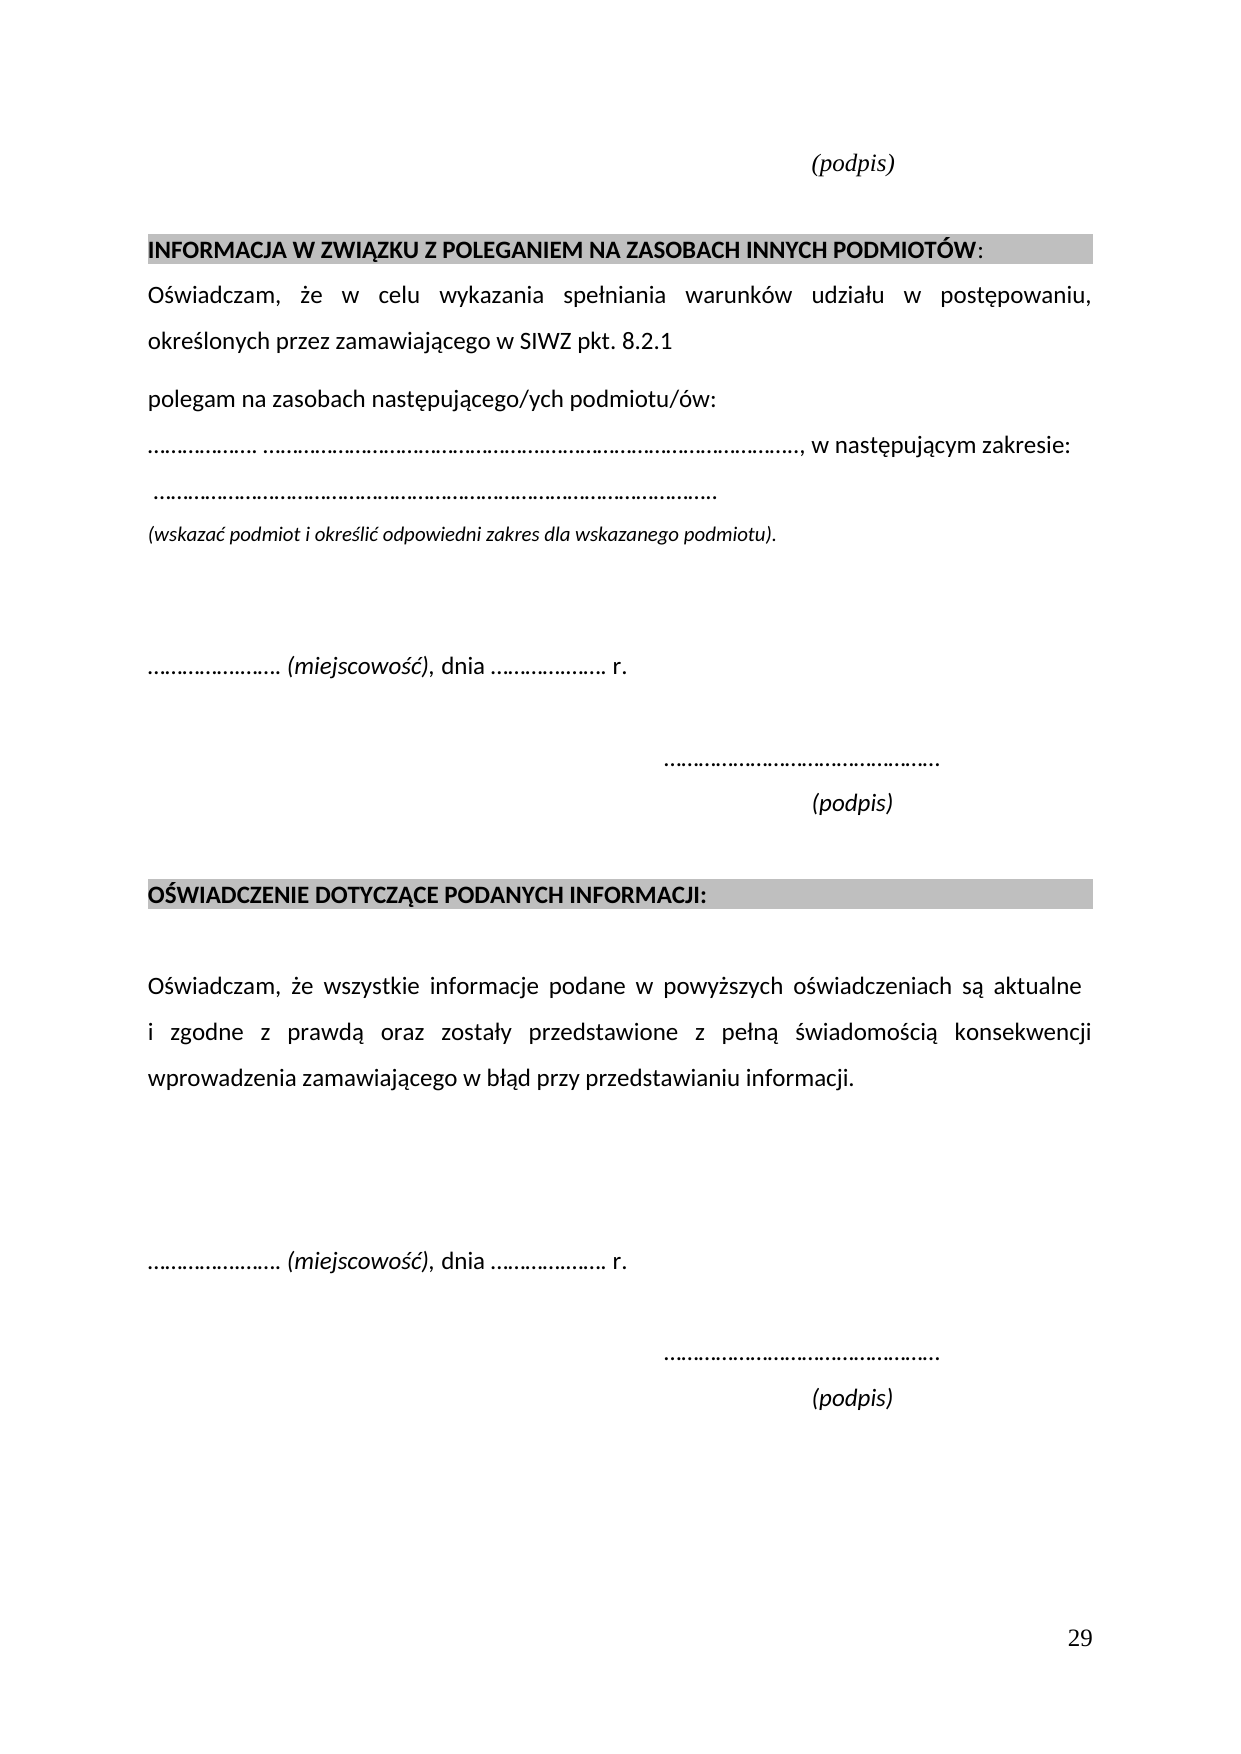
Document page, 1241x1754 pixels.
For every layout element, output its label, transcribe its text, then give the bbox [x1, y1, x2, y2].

text (podpis) [738, 787, 1093, 818]
text (podpis) [738, 148, 1093, 176]
text (wskazać podmiot i określić odpowiedni zakres dla wskazanego podmiotu). [148, 521, 1093, 546]
text ………………………………………… [148, 1336, 1093, 1367]
text (podpis) [738, 1382, 1093, 1412]
text INFORMACJA W ZWIĄZKU Z POLEGANIEM NA ZASOBACH INNYCH PODMIOTÓW: [148, 234, 1093, 264]
text ………………. ………………………………………….…………………………………….., w następującym zakresie: [148, 429, 1093, 460]
text OŚWIADCZENIE DOTYCZĄCE PODANYCH INFORMACJI: [148, 879, 1093, 909]
text …………………………………………………………………………………….. [148, 475, 1093, 506]
text …………….……. (miejscowość), dnia ………….……. r. [148, 1245, 1093, 1275]
text polegam na zasobach następującego/ych podmiotu/ów: [148, 383, 1093, 414]
text Oświadczam, że w celu wykazania spełniania warunków udziału w postępowaniu, określonych przez zamawiającego w SIWZ pkt. 8.2.1 [148, 279, 1093, 356]
text ………………………………………… [148, 742, 1093, 772]
text …………….……. (miejscowość), dnia ………….……. r. [148, 650, 1093, 681]
text Oświadczam, że wszystkie informacje podane w powyższych oświadczeniach są aktualne i zgodne z prawdą oraz zostały przedstawione z pełną świadomością konsekwencji wprowadzenia zamawiającego w błąd przy przedstawianiu informacji. [148, 970, 1093, 1092]
